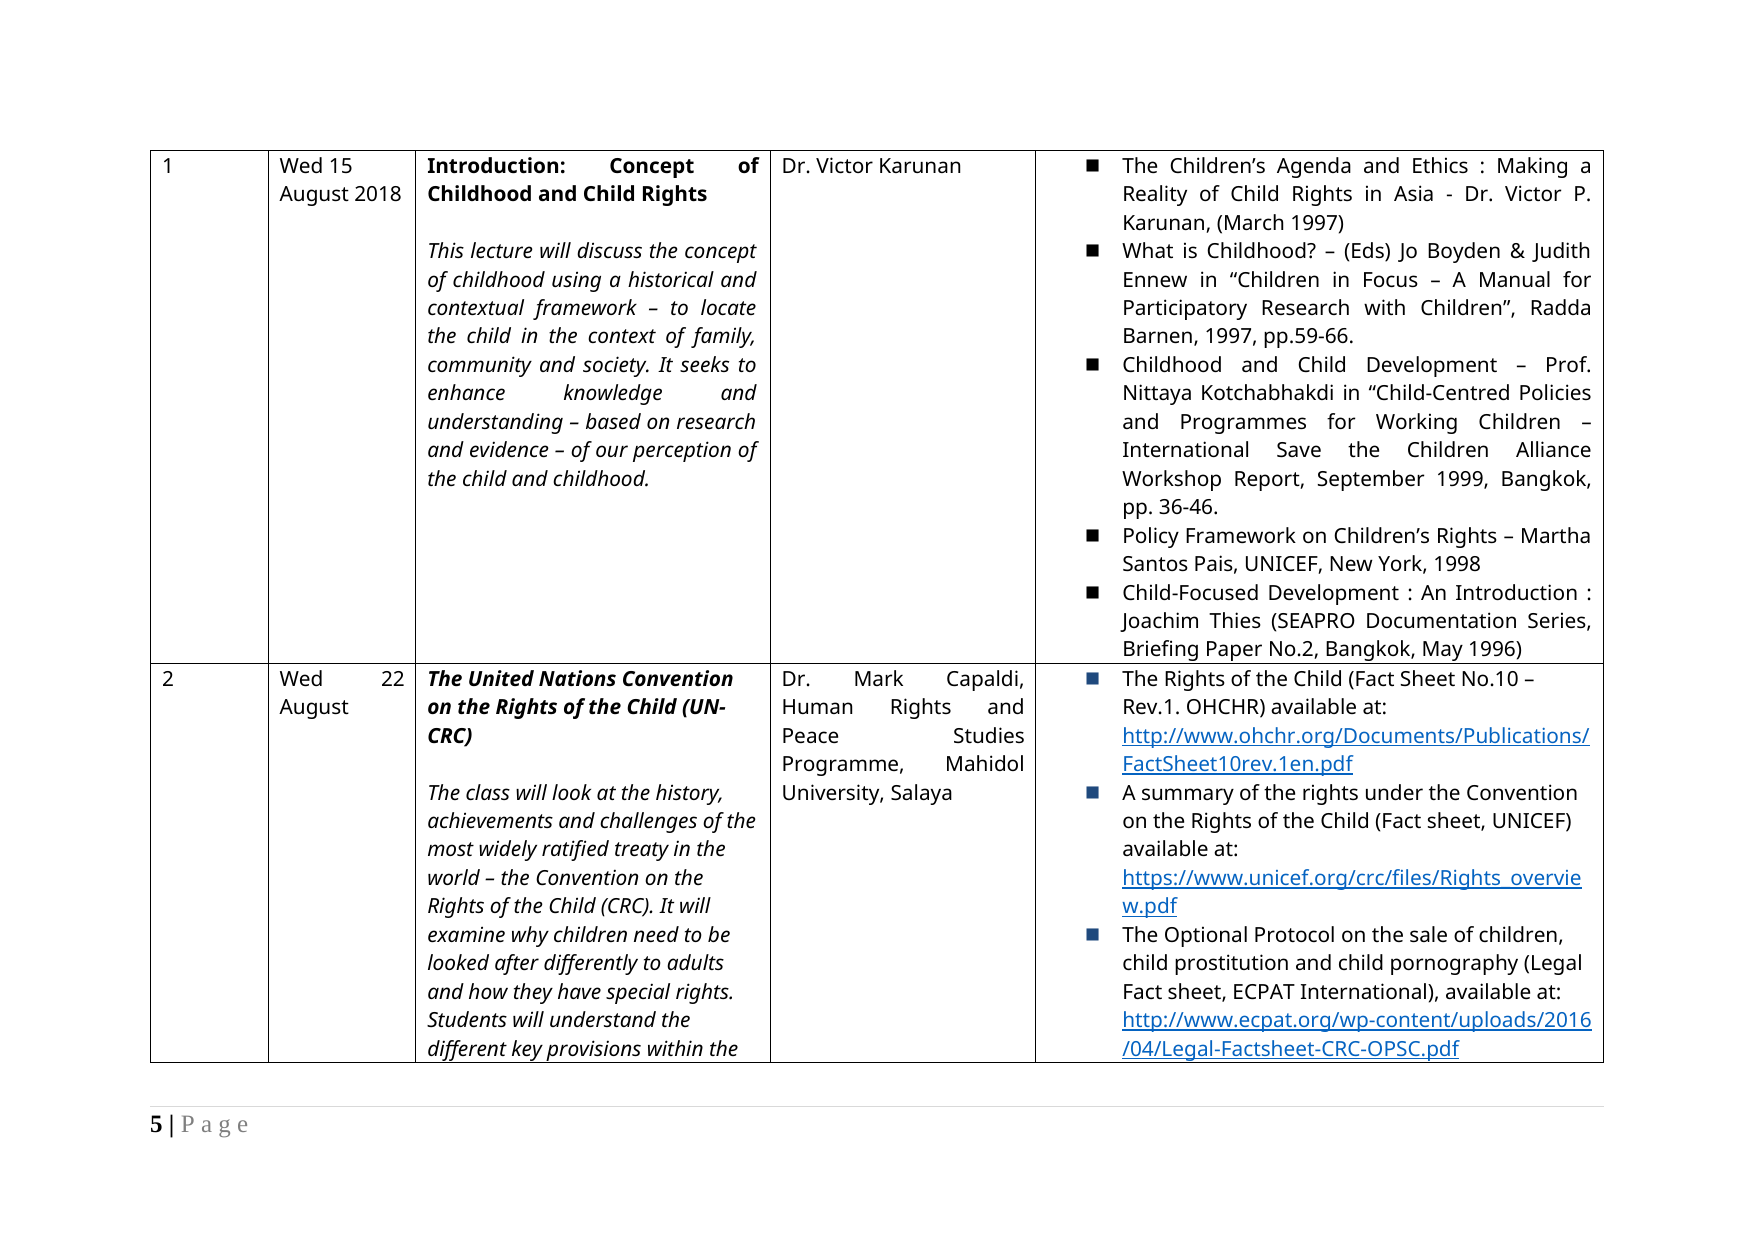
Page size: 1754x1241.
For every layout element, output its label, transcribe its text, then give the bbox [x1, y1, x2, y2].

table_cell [1036, 664, 1603, 1062]
table_cell Wed 22 August [269, 664, 415, 1062]
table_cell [771, 664, 1035, 1062]
table_cell The Children’s Agenda and Ethics : Making a Reality of Child Rights in Asia - Dr. Victor P. Karunan, (March 1997) What is Childhood? – (Eds) Jo Boyden & Judith Ennew in “Children in Focus – A Manual for Participatory Research with Children”, Radda Barnen, 1997, pp.59-66. Childhood and Child Development – Prof. Nittaya Kotchabhakdi in “Child-Centred Policies and Programmes for Working Children – International Save the Children Alliance Workshop Report, September 1999, Bangkok, pp. 36-46. Policy Framework on Children’s Rights – Martha Santos Pais, UNICEF, New York, 1998 Child-Focused Development : An Introduction : Joachim Thies (SEAPRO Documentation Series, Briefing Paper No.2, Bangkok, May 1996) [1036, 151, 1603, 663]
table_cell Dr. Victor Karunan [771, 151, 1035, 663]
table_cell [416, 664, 770, 1062]
table_cell Introduction: Concept of Childhood and Child Rights This lecture will discuss the concept of childhood using a historical and contextual framework – to locate the child in the context of family, community and society. It seeks to enhance knowledge and understanding – based on research and evidence – of our perception of the child and childhood. [416, 151, 770, 663]
table_cell Wed 15 August 2018 [269, 151, 415, 663]
table_cell 1 [151, 151, 268, 663]
table_cell 2 [151, 664, 268, 1062]
